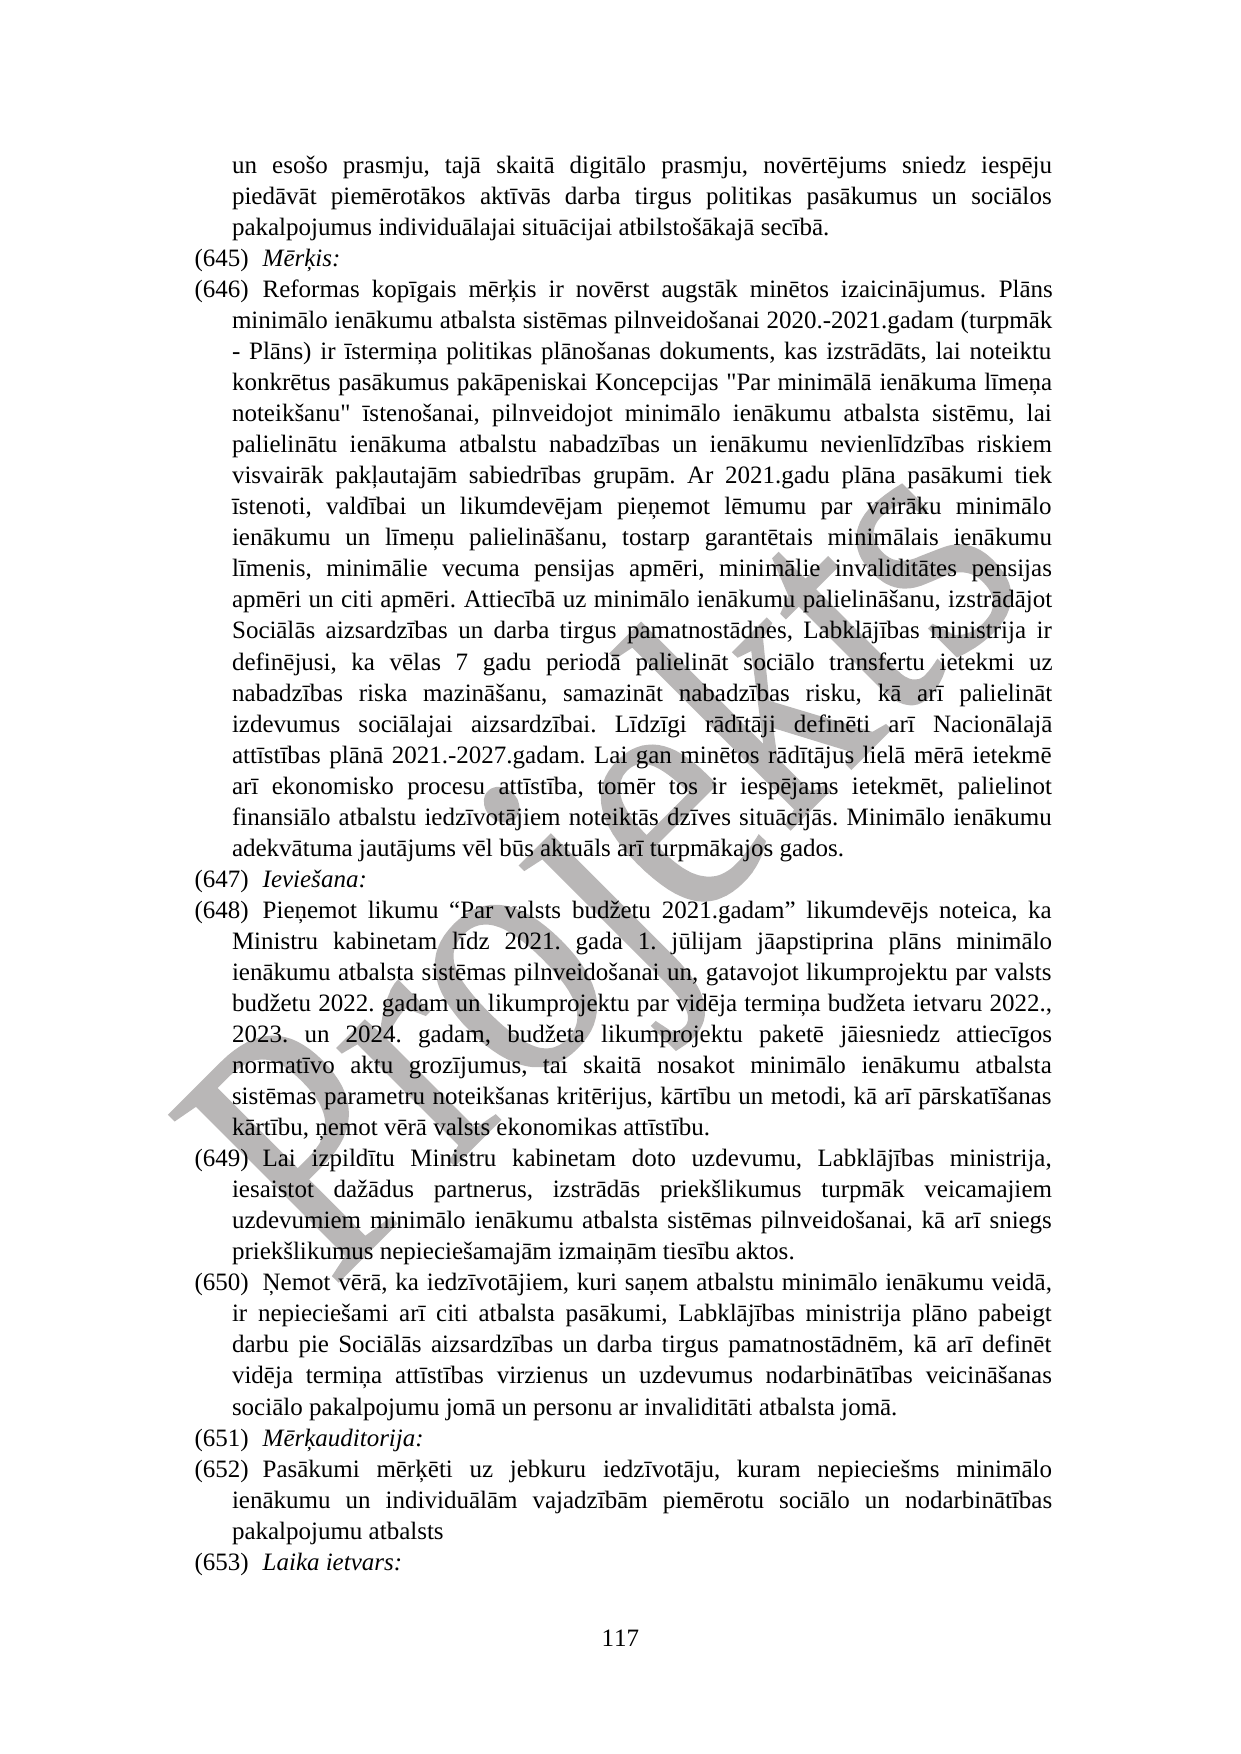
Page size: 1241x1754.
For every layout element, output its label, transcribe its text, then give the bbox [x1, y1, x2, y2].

list Mērķauditorija: [194, 1423, 1053, 1451]
list Pieņemot likumu “Par valsts budžetu 2021.gadam” likumdevējs noteica, ka Ministru kabinetam līdz 2021. gada 1. jūlijam jāapstiprina plāns minimālo ienākumu atbalsta sistēmas pilnveidošanai un, gatavojot likumprojektu par valsts budžetu 2022. gadam un likumprojektu par vidēja termiņa budžeta ietvaru 2022., 2023. un 2024. gadam, budžeta likumprojektu paketē jāiesniedz attiecīgos normatīvo aktu grozījumus, tai skaitā nosakot minimālo ienākumu atbalsta sistēmas parametru noteikšanas kritērijus, kārtību un metodi, kā arī pārskatīšanas kārtību, ņemot vērā valsts ekonomikas attīstību. [194, 895, 1053, 1141]
list Laika ietvars: [194, 1547, 1053, 1576]
list Ieviešana: [194, 864, 1053, 893]
list Lai izpildītu Ministru kabinetam doto uzdevumu, Labklājības ministrija, iesaistot dažādus partnerus, izstrādās priekšlikumus turpmāk veicamajiem uzdevumiem minimālo ienākumu atbalsta sistēmas pilnveidošanai, kā arī sniegs priekšlikumus nepieciešamajām izmaiņām tiesību aktos. [194, 1143, 1053, 1265]
list Reformas kopīgais mērķis ir novērst augstāk minētos izaicinājumus. Plāns minimālo ienākumu atbalsta sistēmas pilnveidošanai 2020.-2021.gadam (turpmāk - Plāns) ir īstermiņa politikas plānošanas dokuments, kas izstrādāts, lai noteiktu konkrētus pasākumus pakāpeniskai Koncepcijas "Par minimālā ienākuma līmeņa noteikšanu" īstenošanai, pilnveidojot minimālo ienākumu atbalsta sistēmu, lai palielinātu ienākuma atbalstu nabadzības un ienākumu nevienlīdzības riskiem visvairāk pakļautajām sabiedrības grupām. Ar 2021.gadu plāna pasākumi tiek īstenoti, valdībai un likumdevējam pieņemot lēmumu par vairāku minimālo ienākumu un līmeņu palielināšanu, tostarp garantētais minimālais ienākumu līmenis, minimālie vecuma pensijas apmēri, minimālie invaliditātes pensijas apmēri un citi apmēri. Attiecībā uz minimālo ienākumu palielināšanu, izstrādājot Sociālās aizsardzības un darba tirgus pamatnostādnes, Labklājības ministrija ir definējusi, ka vēlas 7 gadu periodā palielināt sociālo transfertu ietekmi uz nabadzības riska mazināšanu, samazināt nabadzības risku, kā arī palielināt izdevumus sociālajai aizsardzībai. Līdzīgi rādītāji definēti arī Nacionālajā attīstības plānā 2021.-2027.gadam. Lai gan minētos rādītājus lielā mērā ietekmē arī ekonomisko procesu attīstība, tomēr tos ir iespējams ietekmēt, palielinot finansiālo atbalstu iedzīvotājiem noteiktās dzīves situācijās. Minimālo ienākumu adekvātuma jautājums vēl būs aktuāls arī turpmākajos gados. [194, 274, 1053, 862]
list Mērķis: [194, 243, 1053, 272]
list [194, 150, 1053, 241]
list Ņemot vērā, ka iedzīvotājiem, kuri saņem atbalstu minimālo ienākumu veidā, ir nepieciešami arī citi atbalsta pasākumi, Labklājības ministrija plāno pabeigt darbu pie Sociālās aizsardzības un darba tirgus pamatnostādnēm, kā arī definēt vidēja termiņa attīstības virzienus un uzdevumus nodarbinātības veicināšanas sociālo pakalpojumu jomā un personu ar invaliditāti atbalsta jomā. [194, 1267, 1053, 1420]
list Pasākumi mērķēti uz jebkuru iedzīvotāju, kuram nepieciešms minimālo ienākumu un individuālām vajadzībām piemērotu sociālo un nodarbinātības pakalpojumu atbalsts [194, 1454, 1053, 1544]
